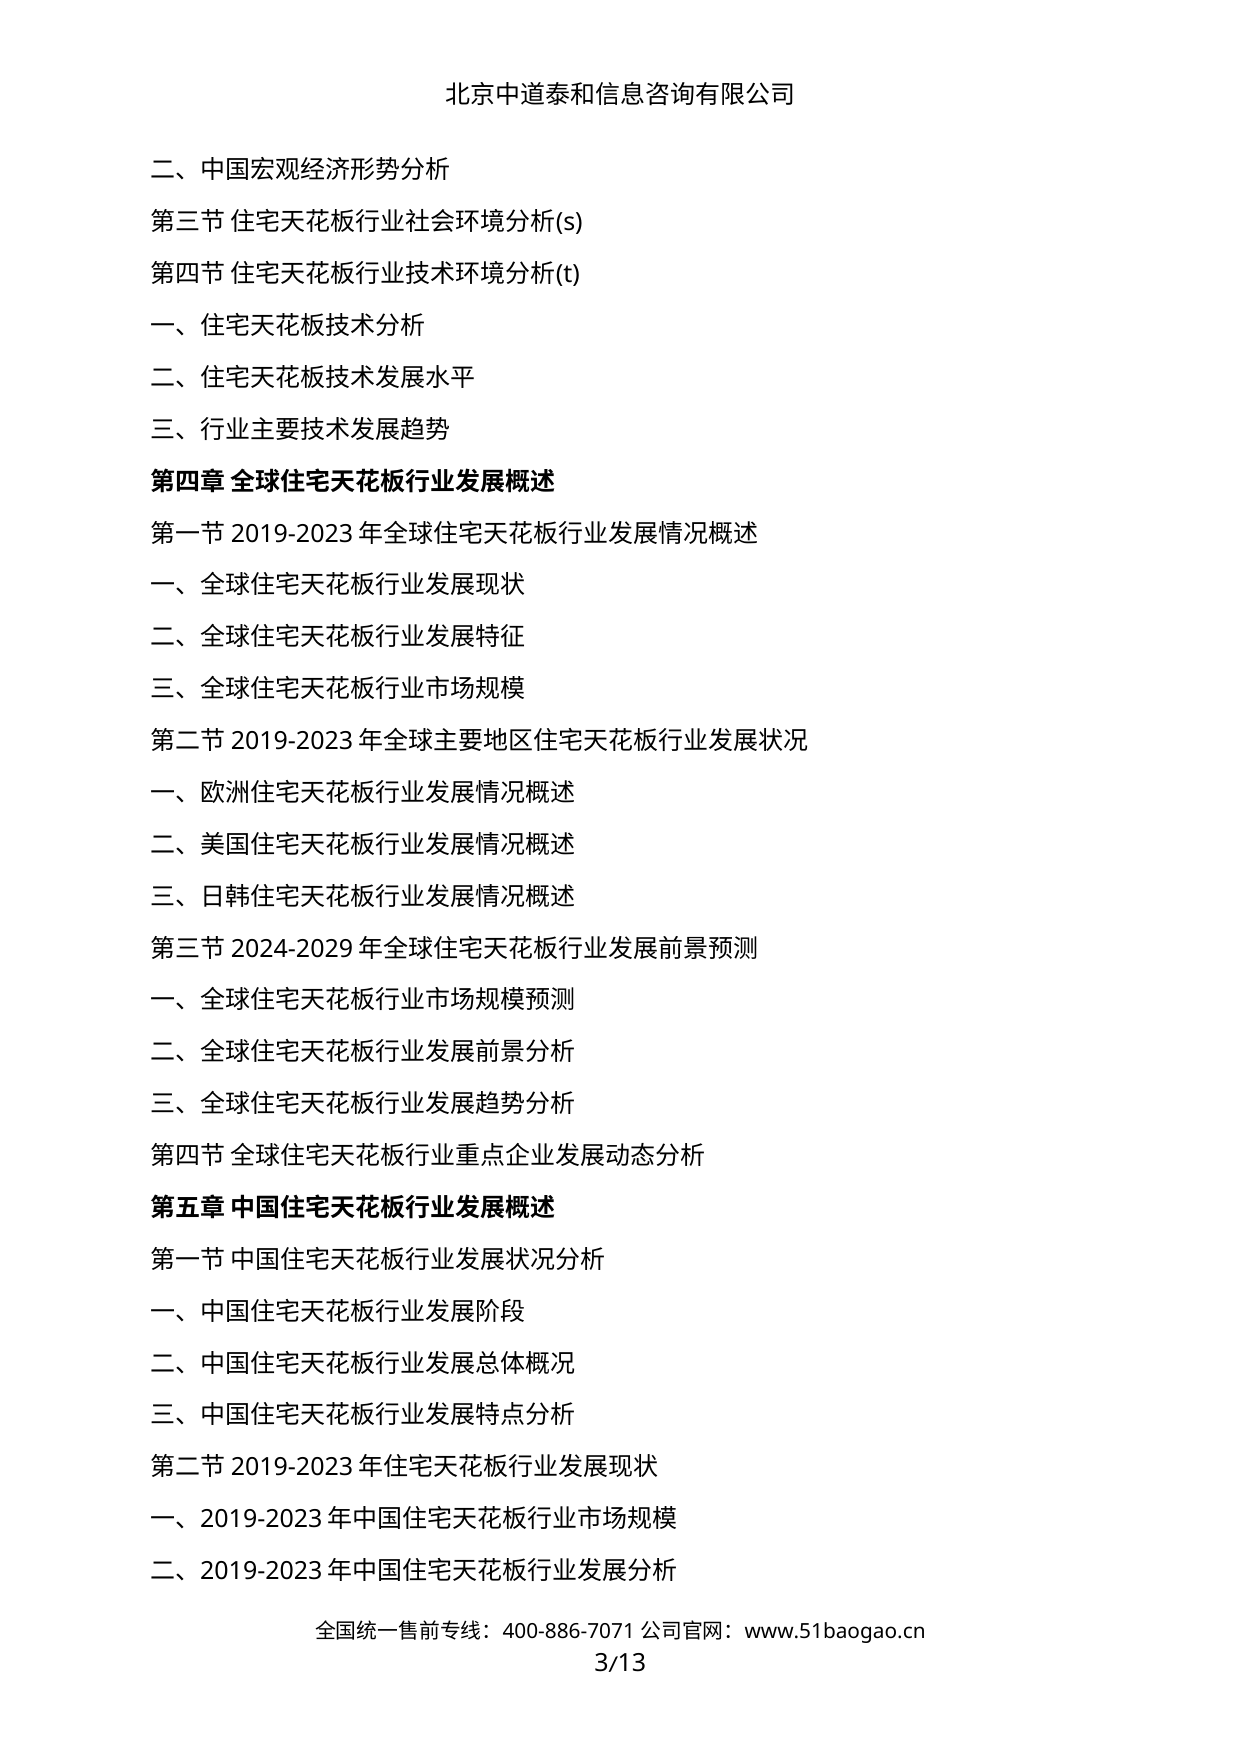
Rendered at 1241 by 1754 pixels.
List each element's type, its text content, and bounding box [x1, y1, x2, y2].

text 一、欧洲住宅天花板行业发展情况概述 [150, 772, 1090, 809]
text 一、住宅天花板技术分析 [150, 306, 1090, 342]
text 二、全球住宅天花板行业发展前景分析 [150, 1032, 1090, 1068]
text 一、2019-2023年中国住宅天花板行业市场规模 [150, 1499, 1090, 1535]
text 一、全球住宅天花板行业市场规模预测 [150, 980, 1090, 1016]
text 三、行业主要技术发展趋势 [150, 409, 1090, 446]
text 第四节 全球住宅天花板行业重点企业发展动态分析 [150, 1136, 1090, 1172]
text 第一节 中国住宅天花板行业发展状况分析 [150, 1239, 1090, 1276]
text 第二节 2019-2023年住宅天花板行业发展现状 [150, 1447, 1090, 1483]
text 二、中国宏观经济形势分析 [150, 150, 1090, 186]
text 二、住宅天花板技术发展水平 [150, 357, 1090, 394]
text 二、全球住宅天花板行业发展特征 [150, 617, 1090, 653]
text 第五章 中国住宅天花板行业发展概述 [150, 1187, 1090, 1224]
text 第一节 2019-2023年全球住宅天花板行业发展情况概述 [150, 513, 1090, 549]
text 一、中国住宅天花板行业发展阶段 [150, 1291, 1090, 1327]
text 三、中国住宅天花板行业发展特点分析 [150, 1395, 1090, 1431]
text 三、日韩住宅天花板行业发展情况概述 [150, 876, 1090, 912]
text 三、全球住宅天花板行业发展趋势分析 [150, 1084, 1090, 1120]
text 第二节 2019-2023年全球主要地区住宅天花板行业发展状况 [150, 721, 1090, 757]
text 第三节 住宅天花板行业社会环境分析(s) [150, 202, 1090, 238]
text 二、美国住宅天花板行业发展情况概述 [150, 824, 1090, 861]
text 三、全球住宅天花板行业市场规模 [150, 669, 1090, 705]
text 二、中国住宅天花板行业发展总体概况 [150, 1343, 1090, 1379]
text 第三节 2024-2029年全球住宅天花板行业发展前景预测 [150, 928, 1090, 964]
text 二、2019-2023年中国住宅天花板行业发展分析 [150, 1551, 1090, 1587]
text 第四章 全球住宅天花板行业发展概述 [150, 461, 1090, 497]
text 第四节 住宅天花板行业技术环境分析(t) [150, 254, 1090, 290]
text 一、全球住宅天花板行业发展现状 [150, 565, 1090, 601]
